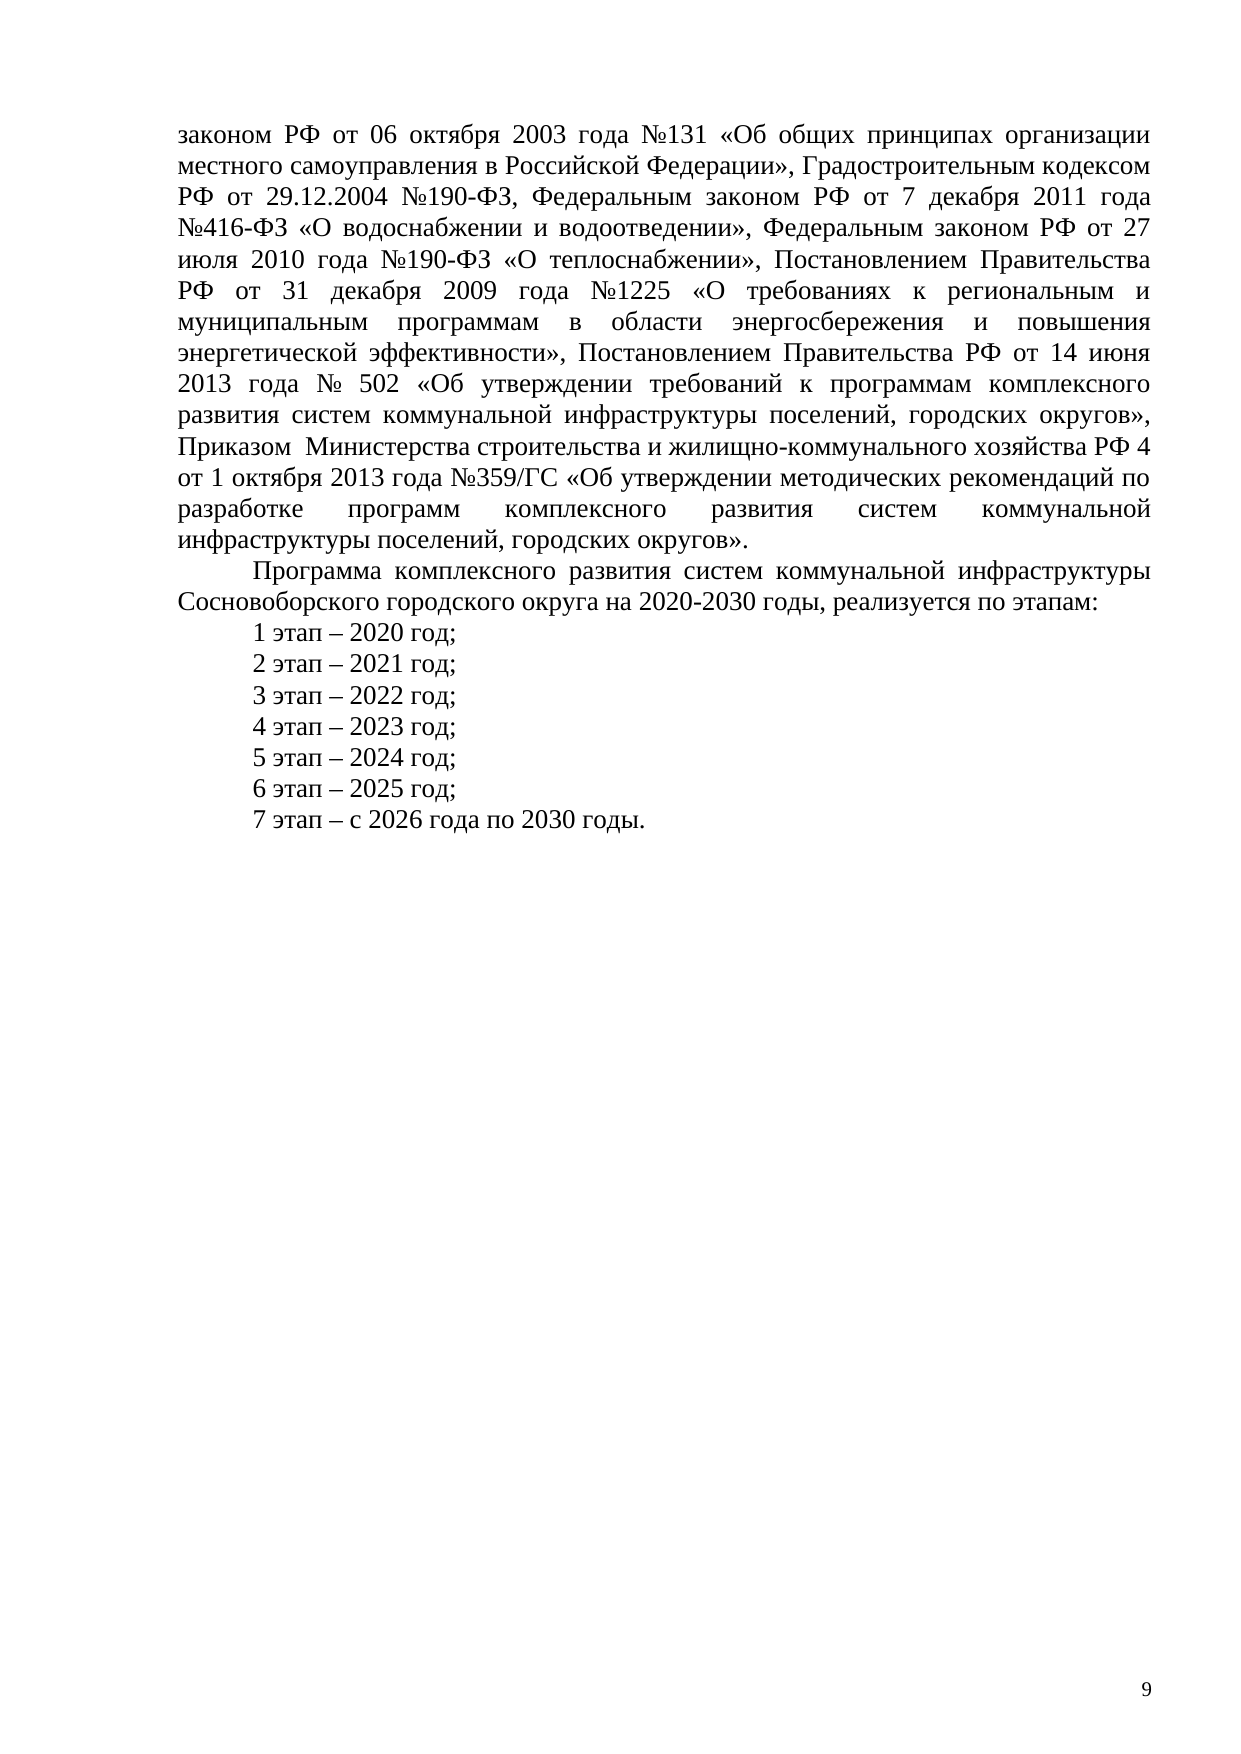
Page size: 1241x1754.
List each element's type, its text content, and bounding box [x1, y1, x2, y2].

text 1 этап – 2020 год; [177, 616, 1152, 648]
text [177, 118, 1152, 554]
text 5 этап – 2024 год; [177, 741, 1152, 772]
text 6 этап – 2025 год; [177, 772, 1152, 803]
text 4 этап – 2023 год; [177, 710, 1152, 741]
text 2 этап – 2021 год; [177, 648, 1152, 679]
text 7 этап – с 2026 года по 2030 годы. [177, 803, 1152, 834]
text 3 этап – 2022 год; [177, 679, 1152, 710]
text Программа комплексного развития систем коммунальной инфраструктуры Сосновоборского городского округа на 2020-2030 годы, реализуется по этапам: [177, 554, 1152, 616]
